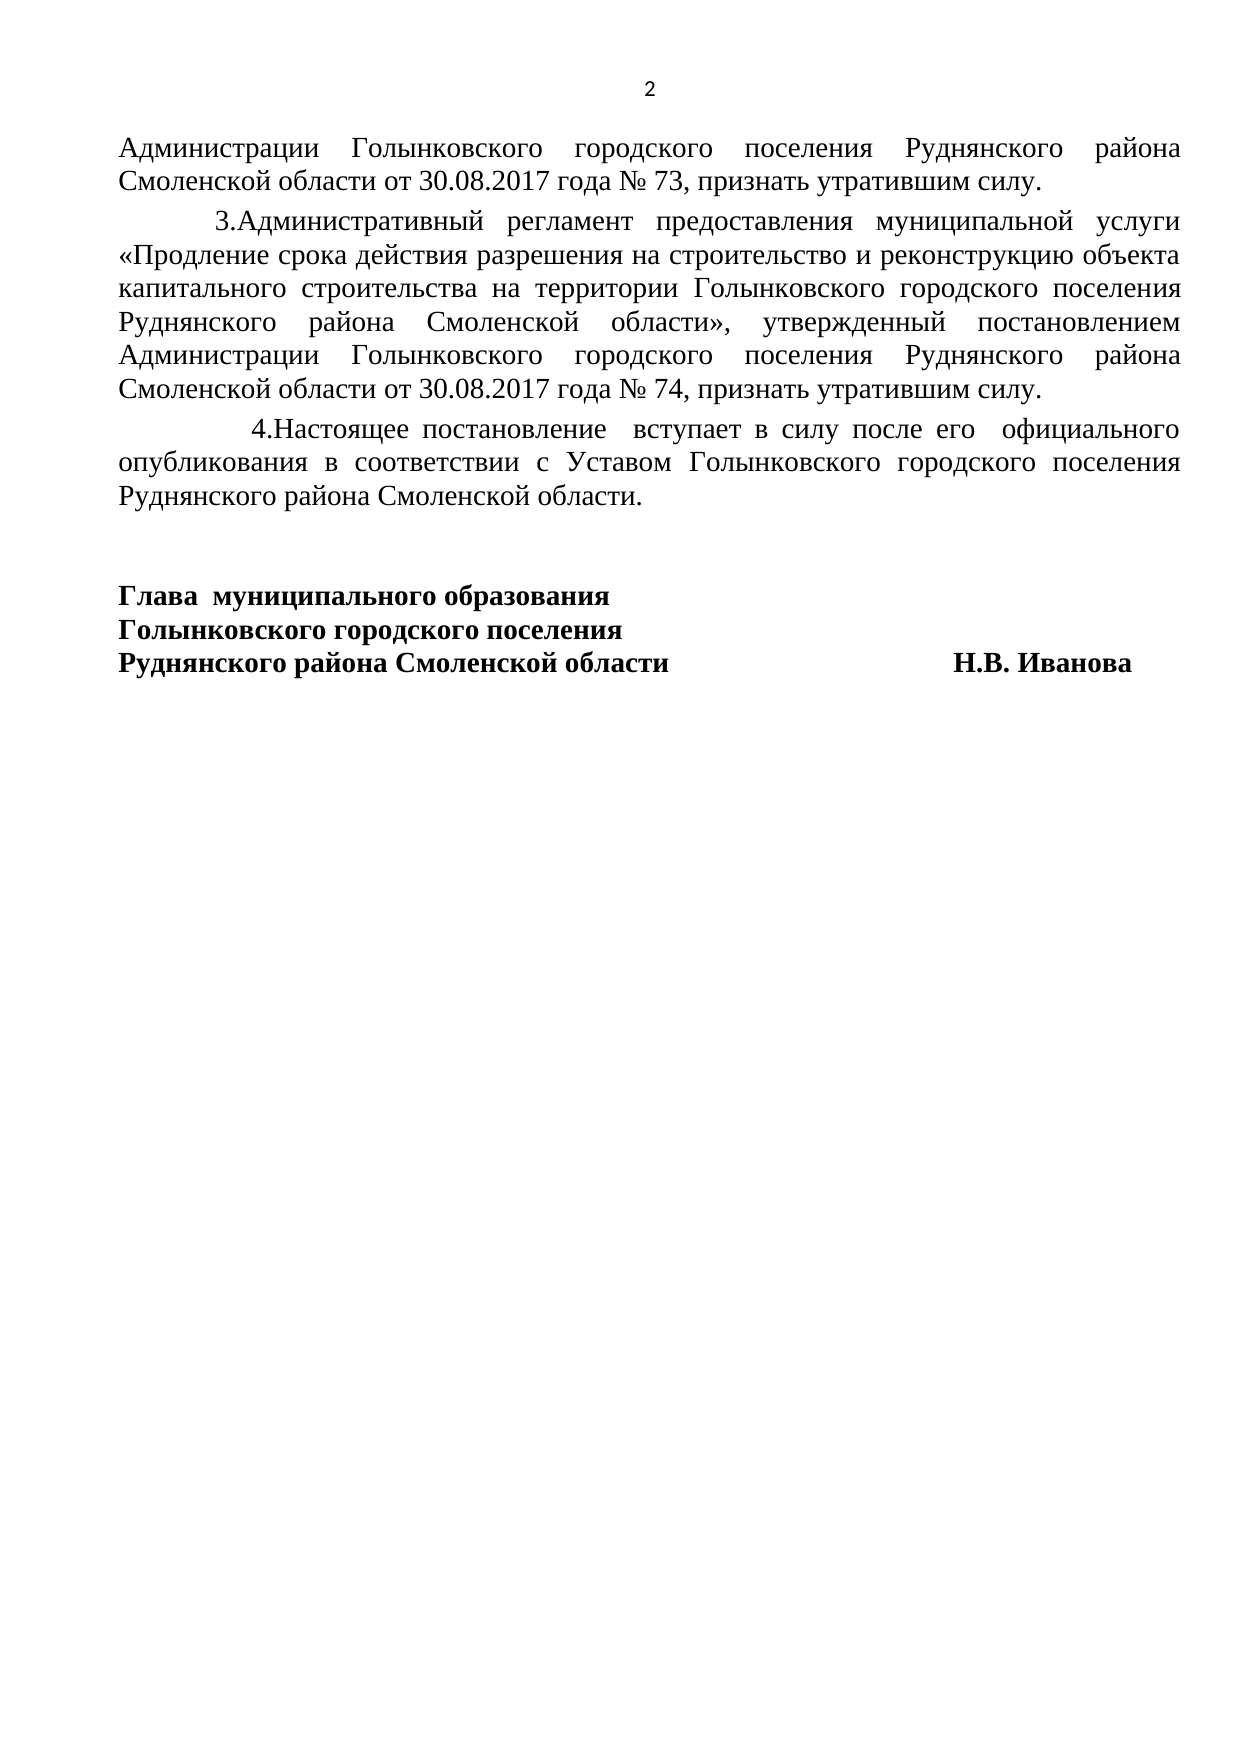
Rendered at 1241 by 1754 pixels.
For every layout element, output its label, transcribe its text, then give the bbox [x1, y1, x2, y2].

subtitle 3.Административный регламент предоставления муниципальной услуги «Продление срока действия разрешения на строительство и реконструкцию объекта капитального строительства на территории Голынковского городского поселения Руднянского района Смоленской области», утвержденный постановлением Администрации Голынковского городского поселения Руднянского района Смоленской области от 30.08.2017 года № 74, признать утратившим силу. [118, 203, 1181, 404]
text Голынковского городского поселения [118, 612, 1181, 646]
text Глава муниципального образования [118, 578, 1181, 612]
text 4.Настоящее постановление вступает в силу после его официального опубликования в соответствии с Уставом Голынковского городского поселения Руднянского района Смоленской области. [118, 411, 1181, 511]
text Руднянского района Смоленской области Н.В. Иванова [118, 646, 1181, 679]
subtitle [118, 130, 1181, 197]
